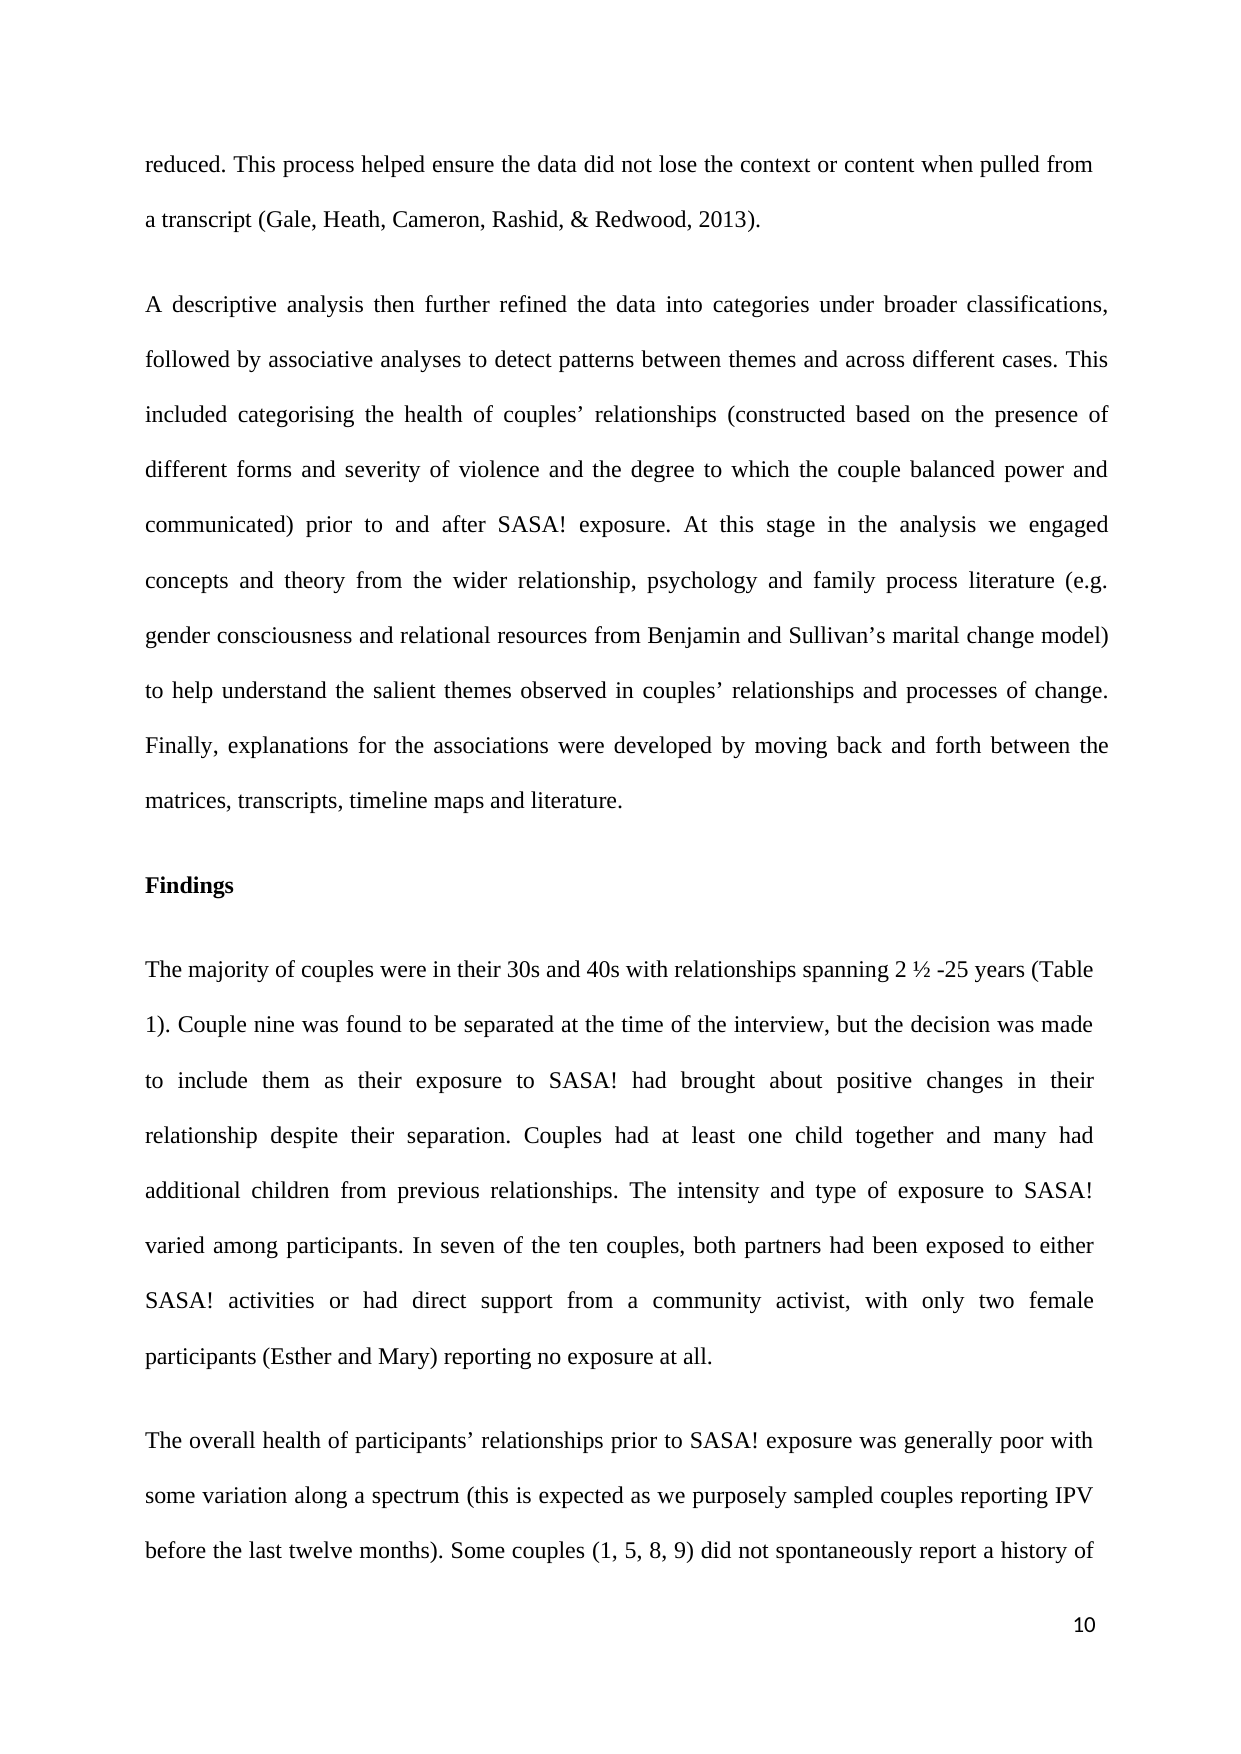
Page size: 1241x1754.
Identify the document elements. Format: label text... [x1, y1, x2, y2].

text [145, 1426, 1096, 1564]
subtitle Findings [145, 871, 1096, 898]
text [145, 150, 1096, 233]
text The majority of couples were in their 30s and 40s with relationships spanning 2 ½ -25 years (Table 1). Couple nine was found to be separated at the time of the interview, but the decision was made to include them as their exposure to SASA! had brought about positive changes in their relationship despite their separation. Couples had at least one child together and many had additional children from previous relationships. The intensity and type of exposure to SASA! varied among participants. In seven of the ten couples, both partners had been exposed to either SASA! activities or had direct support from a community activist, with only two female participants (Esther and Mary) reporting no exposure at all. [145, 955, 1096, 1369]
text A descriptive analysis then further refined the data into categories under broader classifications, followed by associative analyses to detect patterns between themes and across different cases. This included categorising the health of couples’ relationships (constructed based on the presence of different forms and severity of violence and the degree to which the couple balanced power and communicated) prior to and after SASA! exposure. At this stage in the analysis we engaged concepts and theory from the wider relationship, psychology and family process literature (e.g. gender consciousness and relational resources from Benjamin and Sullivan’s marital change model) to help understand the salient themes observed in couples’ relationships and processes of change. Finally, explanations for the associations were developed by moving back and forth between the matrices, transcripts, timeline maps and literature. [145, 289, 1110, 814]
